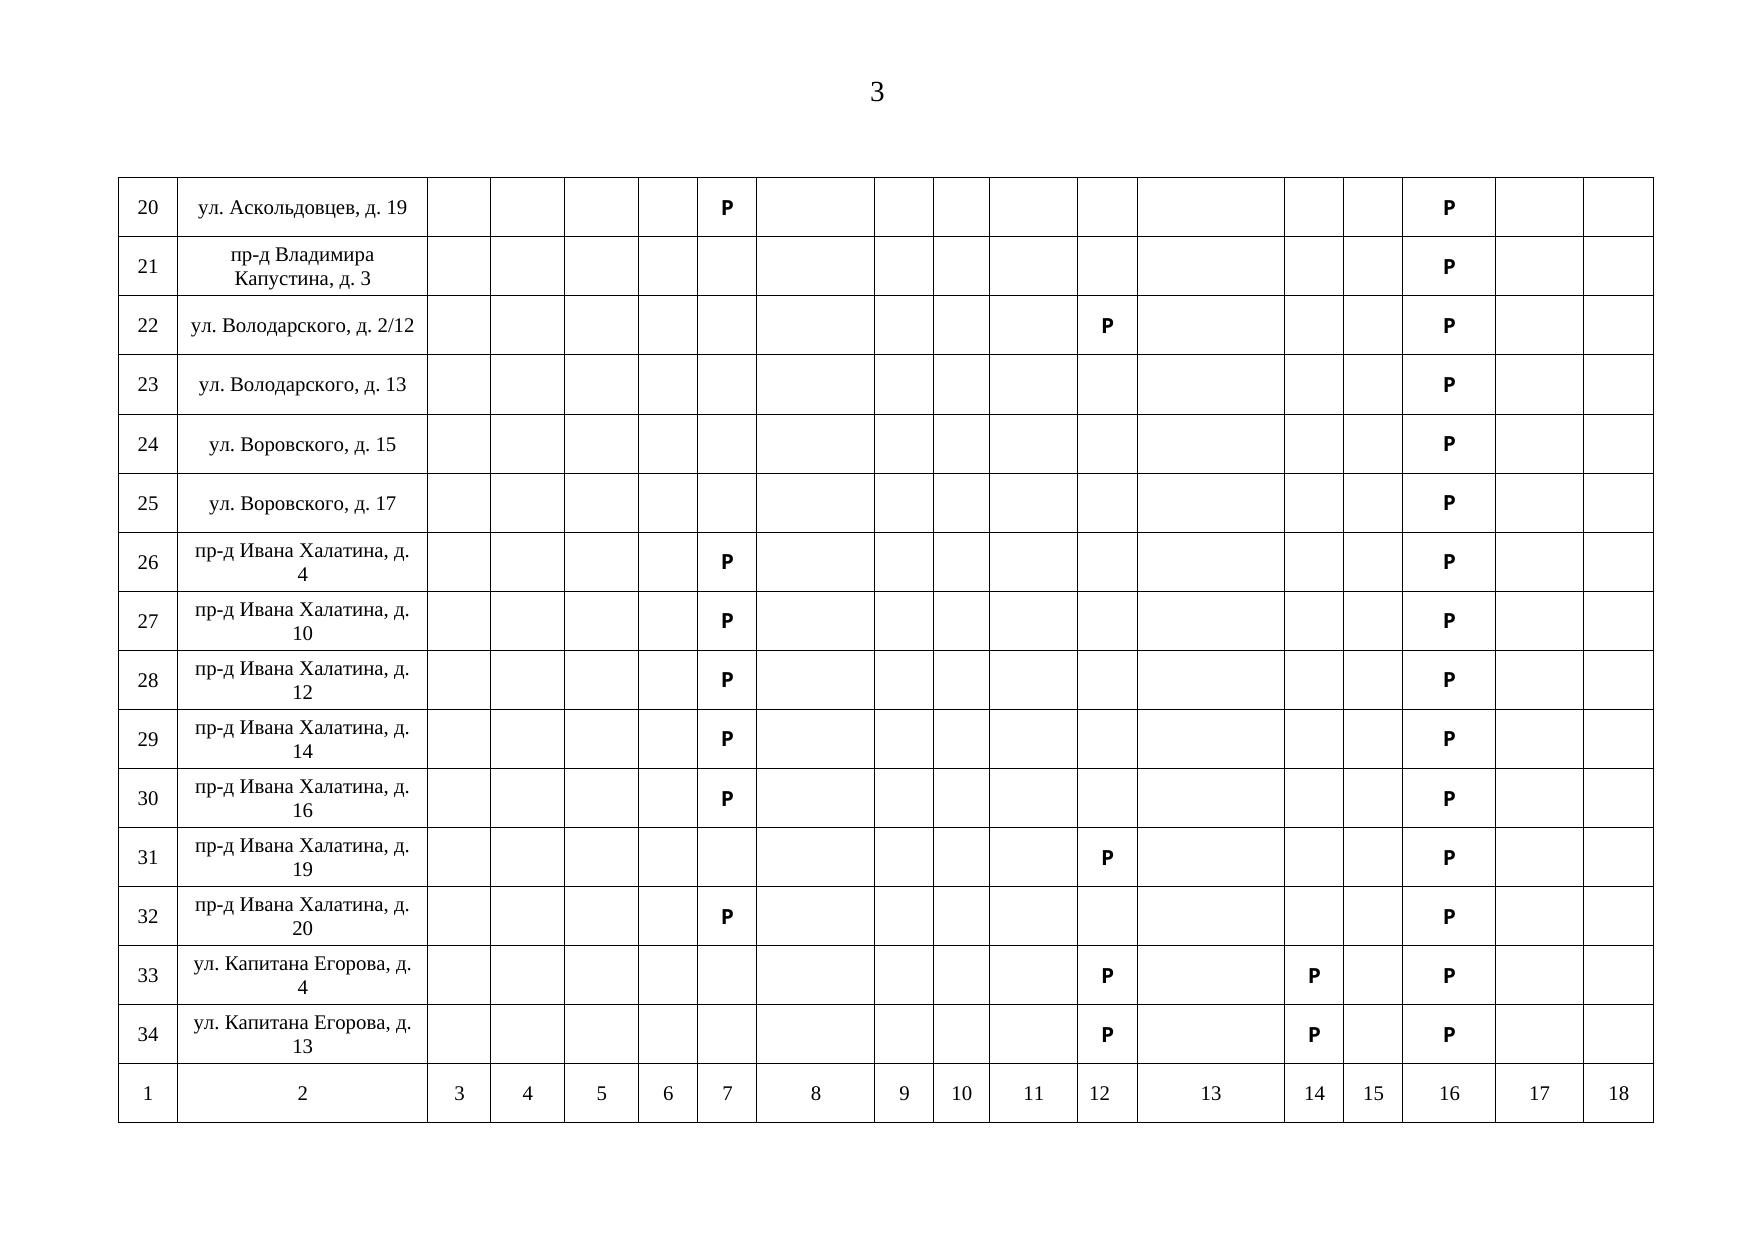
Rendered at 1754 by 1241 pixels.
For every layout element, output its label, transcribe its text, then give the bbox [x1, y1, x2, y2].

table_cell [990, 474, 1077, 532]
table_cell ул. Капитана Егорова, д. 13 [178, 1005, 427, 1063]
table_cell P [1403, 355, 1495, 413]
table_cell 4 [491, 1064, 564, 1122]
table_cell P [1403, 296, 1495, 354]
table_cell [934, 887, 989, 945]
table_cell [757, 946, 874, 1004]
table_cell 23 [119, 355, 177, 413]
table_cell [934, 1005, 989, 1063]
table_cell P [698, 592, 756, 650]
table_cell [428, 237, 490, 295]
table_cell [990, 355, 1077, 413]
table_cell 34 [119, 1005, 177, 1063]
table_cell [934, 651, 989, 709]
table_cell пр-д Ивана Халатина, д. 12 [178, 651, 427, 709]
table_cell [990, 828, 1077, 886]
table_cell [1496, 769, 1583, 827]
table_cell 33 [119, 946, 177, 1004]
table_cell [565, 651, 638, 709]
table_cell 1 [119, 1064, 177, 1122]
table_cell [875, 237, 933, 295]
table_cell [565, 946, 638, 1004]
table_cell [639, 415, 697, 472]
table_cell [875, 1005, 933, 1063]
table_cell 12 [1078, 1064, 1137, 1122]
table_cell [491, 769, 564, 827]
table_cell 27 [119, 592, 177, 650]
table_cell [1078, 415, 1137, 472]
table_cell [934, 474, 989, 532]
table_cell [1496, 710, 1583, 768]
table_cell [698, 296, 756, 354]
table_cell [1285, 592, 1343, 650]
table_cell [1584, 946, 1653, 1004]
table_cell [1138, 828, 1284, 886]
table_cell ул. Воровского, д. 15 [178, 415, 427, 472]
table_cell [1584, 474, 1653, 532]
table_cell [875, 355, 933, 413]
table_cell [1285, 533, 1343, 591]
table_cell [875, 887, 933, 945]
table_cell [875, 828, 933, 886]
table_cell [934, 178, 989, 236]
table_cell [934, 946, 989, 1004]
table_cell [639, 887, 697, 945]
table_cell [428, 946, 490, 1004]
table_cell [875, 710, 933, 768]
table_cell [990, 415, 1077, 472]
table_cell P [1285, 946, 1343, 1004]
table_cell ул. Володарского, д. 2/12 [178, 296, 427, 354]
table_cell [990, 769, 1077, 827]
table_cell [1138, 769, 1284, 827]
table_cell [875, 769, 933, 827]
table_cell [990, 1005, 1077, 1063]
table_cell [990, 887, 1077, 945]
table_cell [698, 355, 756, 413]
table_cell P [698, 651, 756, 709]
table_cell [875, 178, 933, 236]
table_cell [934, 769, 989, 827]
table_cell P [698, 178, 756, 236]
table_cell [934, 296, 989, 354]
table_cell P [1403, 946, 1495, 1004]
table_cell пр-д Владимира Капустина, д. 3 [178, 237, 427, 295]
table_cell [639, 946, 697, 1004]
table_cell [428, 355, 490, 413]
table_cell [491, 533, 564, 591]
table_cell [1138, 415, 1284, 472]
table_cell [1138, 946, 1284, 1004]
table_cell [757, 887, 874, 945]
table_cell 24 [119, 415, 177, 472]
table_cell ул. Капитана Егорова, д. 4 [178, 946, 427, 1004]
table_cell [934, 237, 989, 295]
table_cell [1078, 178, 1137, 236]
table_cell 7 [698, 1064, 756, 1122]
table_cell [1344, 178, 1402, 236]
table_cell [1078, 355, 1137, 413]
table_cell 8 [757, 1064, 874, 1122]
table_cell [990, 178, 1077, 236]
table_cell 14 [1285, 1064, 1343, 1122]
table_cell [757, 474, 874, 532]
table_cell [1584, 237, 1653, 295]
table_cell [1285, 710, 1343, 768]
table_cell P [1403, 237, 1495, 295]
table_cell [875, 415, 933, 472]
table_cell [639, 355, 697, 413]
table_cell [1078, 237, 1137, 295]
table_cell [757, 415, 874, 472]
table_cell [1138, 178, 1284, 236]
table_cell [565, 296, 638, 354]
table_cell [428, 178, 490, 236]
table_cell [428, 828, 490, 886]
table_cell [491, 828, 564, 886]
table_cell 29 [119, 710, 177, 768]
table_cell [1344, 828, 1402, 886]
table_cell [1138, 533, 1284, 591]
table_cell [491, 887, 564, 945]
table_cell [1344, 296, 1402, 354]
table_cell [428, 592, 490, 650]
table_cell 10 [934, 1064, 989, 1122]
table_cell [1285, 355, 1343, 413]
table_cell ул. Воровского, д. 17 [178, 474, 427, 532]
table_cell [698, 946, 756, 1004]
table_cell [1344, 415, 1402, 472]
table_cell [1496, 1005, 1583, 1063]
table_cell пр-д Ивана Халатина, д. 14 [178, 710, 427, 768]
table_cell P [1285, 1005, 1343, 1063]
table_cell [1078, 533, 1137, 591]
table_cell [639, 533, 697, 591]
table_cell P [1403, 651, 1495, 709]
table_cell [1138, 710, 1284, 768]
table_cell [491, 592, 564, 650]
table_cell [1584, 651, 1653, 709]
table_cell [491, 474, 564, 532]
table_cell 25 [119, 474, 177, 532]
table_cell [1138, 237, 1284, 295]
table_cell [491, 415, 564, 472]
table_cell P [1403, 415, 1495, 472]
table_cell [1584, 296, 1653, 354]
table_cell [1496, 237, 1583, 295]
table_cell [491, 237, 564, 295]
table_cell [491, 355, 564, 413]
table_cell [934, 592, 989, 650]
table_cell [1496, 533, 1583, 591]
table_cell [698, 1005, 756, 1063]
table_cell [565, 1005, 638, 1063]
table_cell [698, 415, 756, 472]
table_cell 15 [1344, 1064, 1402, 1122]
table_cell [639, 1005, 697, 1063]
table_cell [1496, 828, 1583, 886]
table_cell [934, 710, 989, 768]
table_cell [698, 828, 756, 886]
table_cell [565, 710, 638, 768]
table_cell [565, 887, 638, 945]
table_cell [990, 296, 1077, 354]
table_cell [1584, 710, 1653, 768]
table_cell [1344, 1005, 1402, 1063]
table_cell [1344, 355, 1402, 413]
table_cell [639, 474, 697, 532]
table_cell [1285, 474, 1343, 532]
table_cell [639, 237, 697, 295]
table_cell 11 [990, 1064, 1077, 1122]
table_cell [565, 769, 638, 827]
table_cell [1078, 769, 1137, 827]
table_cell [1496, 355, 1583, 413]
table_cell [1285, 651, 1343, 709]
table_cell [1584, 178, 1653, 236]
table_cell [1285, 828, 1343, 886]
table_cell [639, 592, 697, 650]
table_cell P [1403, 828, 1495, 886]
table_cell [1078, 887, 1137, 945]
table_cell [1496, 946, 1583, 1004]
table_cell P [1403, 769, 1495, 827]
table_cell [1344, 651, 1402, 709]
table_cell [565, 415, 638, 472]
table_cell 28 [119, 651, 177, 709]
table_cell P [1078, 946, 1137, 1004]
table_cell [565, 592, 638, 650]
table_cell [1078, 474, 1137, 532]
table_cell [757, 355, 874, 413]
table_cell [1344, 887, 1402, 945]
table_cell [1285, 887, 1343, 945]
table_cell [565, 533, 638, 591]
table_cell [1496, 887, 1583, 945]
table_cell [565, 474, 638, 532]
table_cell 21 [119, 237, 177, 295]
table_cell [1344, 769, 1402, 827]
table_cell [875, 533, 933, 591]
table_cell 16 [1403, 1064, 1495, 1122]
table_cell ул. Володарского, д. 13 [178, 355, 427, 413]
table_cell [1584, 1005, 1653, 1063]
table_cell [1584, 355, 1653, 413]
table_cell пр-д Ивана Халатина, д. 20 [178, 887, 427, 945]
table_cell [1584, 769, 1653, 827]
table_cell [1496, 415, 1583, 472]
table_cell [1344, 592, 1402, 650]
table_cell [757, 710, 874, 768]
table_cell [639, 296, 697, 354]
table_cell [875, 296, 933, 354]
table_cell [491, 651, 564, 709]
table_cell [990, 237, 1077, 295]
table_cell пр-д Ивана Халатина, д. 19 [178, 828, 427, 886]
table_cell [934, 355, 989, 413]
table_cell [1344, 474, 1402, 532]
table_cell ул. Аскольдовцев, д. 19 [178, 178, 427, 236]
table_cell P [1403, 533, 1495, 591]
table_cell P [1403, 1005, 1495, 1063]
table_cell P [1078, 296, 1137, 354]
table_cell [565, 237, 638, 295]
table_cell [875, 651, 933, 709]
table_cell 18 [1584, 1064, 1653, 1122]
table_cell [990, 651, 1077, 709]
table_cell [639, 651, 697, 709]
table_cell 30 [119, 769, 177, 827]
table_cell [757, 296, 874, 354]
table_cell [1584, 415, 1653, 472]
table_cell [428, 710, 490, 768]
table_cell [428, 1005, 490, 1063]
table_cell [1138, 296, 1284, 354]
table_cell [934, 415, 989, 472]
table_cell [565, 178, 638, 236]
table_cell 20 [119, 178, 177, 236]
table_cell [757, 178, 874, 236]
table_cell 3 [428, 1064, 490, 1122]
table_cell P [698, 533, 756, 591]
table_cell [1344, 710, 1402, 768]
table_cell 32 [119, 887, 177, 945]
table_cell [875, 946, 933, 1004]
table_cell [1496, 651, 1583, 709]
table_cell [1344, 946, 1402, 1004]
table_cell P [698, 887, 756, 945]
table_cell [757, 592, 874, 650]
table_cell [1138, 592, 1284, 650]
table_cell [1584, 533, 1653, 591]
table_cell [639, 769, 697, 827]
table_cell [639, 178, 697, 236]
table_cell 5 [565, 1064, 638, 1122]
table_cell [428, 769, 490, 827]
table_cell [934, 828, 989, 886]
table_cell [757, 533, 874, 591]
table_cell 17 [1496, 1064, 1583, 1122]
table_cell [934, 533, 989, 591]
table_cell [875, 592, 933, 650]
table_cell [428, 415, 490, 472]
table_cell 13 [1138, 1064, 1284, 1122]
table_cell [428, 651, 490, 709]
table_cell [757, 237, 874, 295]
table_cell [1344, 237, 1402, 295]
table_cell [1078, 592, 1137, 650]
table_cell [491, 296, 564, 354]
table_cell [1138, 1005, 1284, 1063]
table_cell пр-д Ивана Халатина, д. 10 [178, 592, 427, 650]
table_cell [990, 592, 1077, 650]
table_cell P [1403, 178, 1495, 236]
table_cell [491, 946, 564, 1004]
table_cell [757, 828, 874, 886]
table_cell [757, 769, 874, 827]
table_cell [990, 533, 1077, 591]
table_cell 22 [119, 296, 177, 354]
table_cell [428, 887, 490, 945]
table_cell [639, 828, 697, 886]
table_cell [698, 237, 756, 295]
table_cell [1285, 769, 1343, 827]
table_cell [565, 355, 638, 413]
table_cell 6 [639, 1064, 697, 1122]
table_cell 26 [119, 533, 177, 591]
table_cell 2 [178, 1064, 427, 1122]
table_cell [757, 1005, 874, 1063]
table_cell P [1403, 474, 1495, 532]
table_cell [491, 1005, 564, 1063]
table_cell пр-д Ивана Халатина, д. 4 [178, 533, 427, 591]
table_cell P [1078, 1005, 1137, 1063]
table_cell 9 [875, 1064, 933, 1122]
table_cell [1078, 710, 1137, 768]
table_cell [1138, 474, 1284, 532]
table_cell пр-д Ивана Халатина, д. 16 [178, 769, 427, 827]
table_cell [1078, 651, 1137, 709]
table_cell [1584, 887, 1653, 945]
table_cell [1285, 237, 1343, 295]
table_cell [1285, 296, 1343, 354]
table_cell [1496, 296, 1583, 354]
table_cell [1285, 178, 1343, 236]
table_cell [990, 946, 1077, 1004]
table_cell [1584, 592, 1653, 650]
table_cell [428, 533, 490, 591]
table_cell [491, 710, 564, 768]
table_cell [1138, 355, 1284, 413]
table_cell [565, 828, 638, 886]
table_cell P [1403, 710, 1495, 768]
table_cell P [698, 710, 756, 768]
table_cell [990, 710, 1077, 768]
table_cell [698, 474, 756, 532]
table_cell [428, 296, 490, 354]
table_cell [1344, 533, 1402, 591]
table_cell [491, 178, 564, 236]
table_cell [1138, 651, 1284, 709]
table_cell P [1078, 828, 1137, 886]
table_cell [1496, 474, 1583, 532]
table_cell [1496, 178, 1583, 236]
table_cell P [698, 769, 756, 827]
table_cell [1496, 592, 1583, 650]
table_cell P [1403, 887, 1495, 945]
table_cell [639, 710, 697, 768]
table_cell [428, 474, 490, 532]
table_cell [875, 474, 933, 532]
table_cell [1138, 887, 1284, 945]
table_cell [757, 651, 874, 709]
table_cell [1285, 415, 1343, 472]
table_cell 31 [119, 828, 177, 886]
table_cell [1584, 828, 1653, 886]
table_cell P [1403, 592, 1495, 650]
